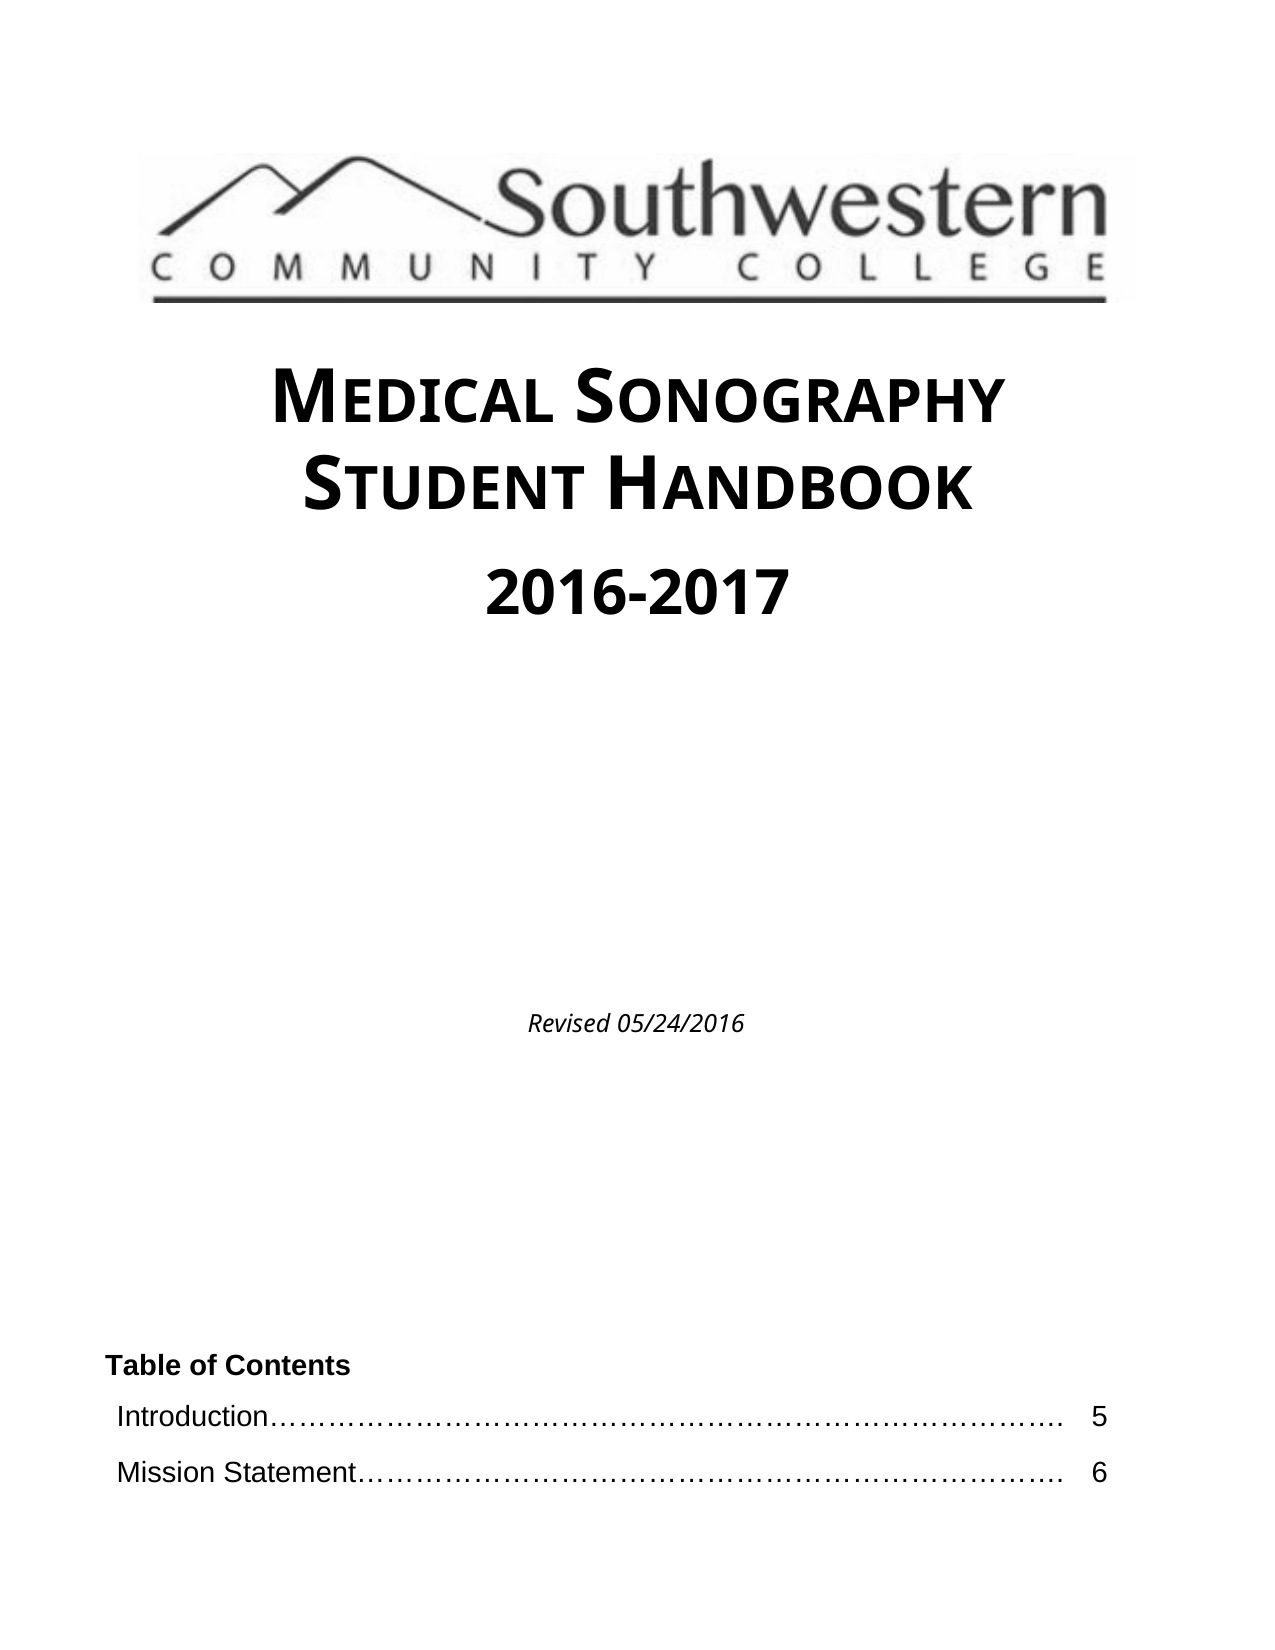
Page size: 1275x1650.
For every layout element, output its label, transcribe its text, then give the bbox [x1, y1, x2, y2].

picture [138, 153, 1137, 303]
text 2016-2017 [105, 556, 1170, 629]
text Medical Sonography [105, 352, 1170, 439]
table_cell 6 [1082, 1445, 1168, 1499]
table_cell Mission Statement………………………………………………………………. [107, 1445, 1080, 1499]
text Student Handbook [105, 439, 1170, 527]
table_header Introduction………………………………………………………………………. [107, 1388, 1080, 1443]
text Revised 05/24/2016 [105, 1009, 1170, 1039]
text Table of Contents [105, 1348, 1170, 1381]
table_header 5 [1082, 1388, 1168, 1443]
